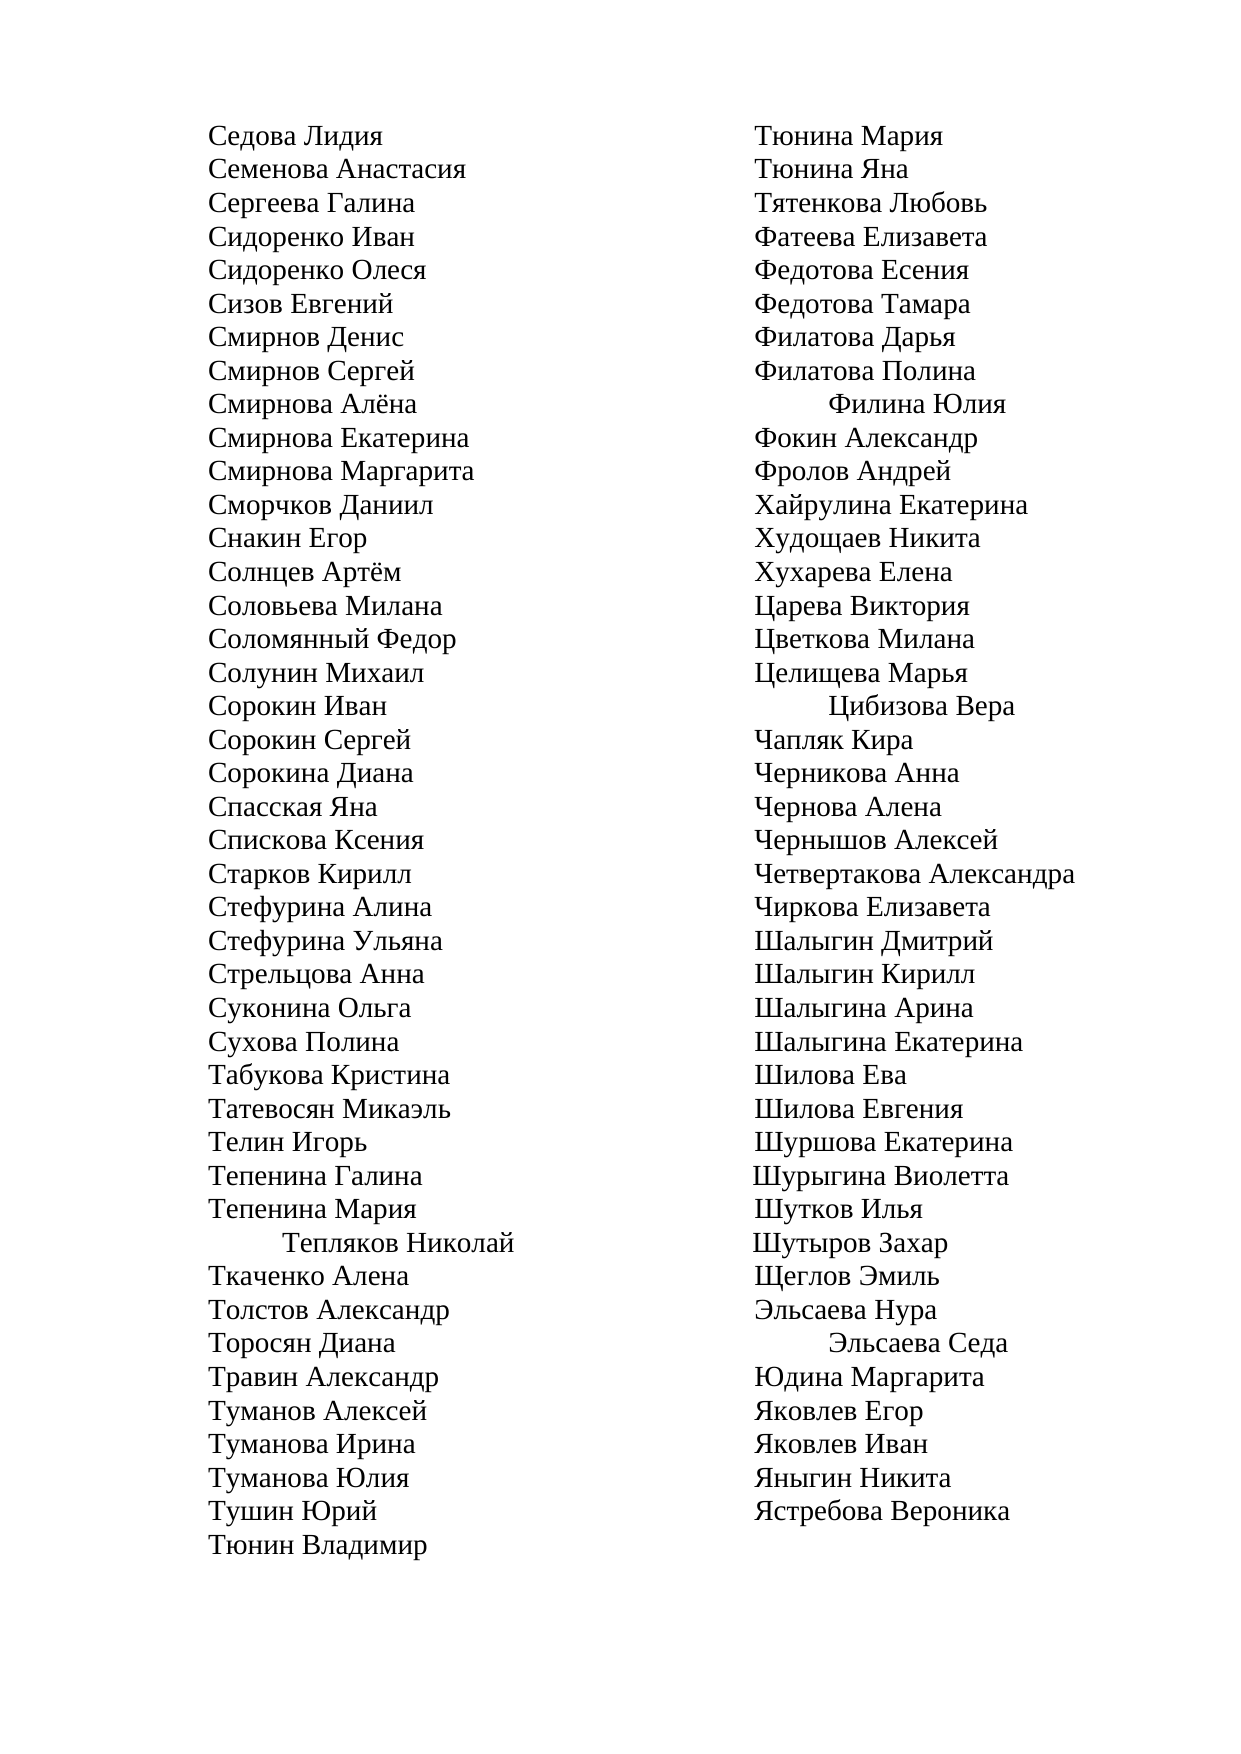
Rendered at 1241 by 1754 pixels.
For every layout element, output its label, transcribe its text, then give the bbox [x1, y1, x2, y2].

text Филина Юлия [754, 386, 1152, 420]
list Шалыгин Дмитрий [754, 923, 1152, 957]
text Эльсаева Седа [754, 1326, 1152, 1359]
list Травин Александр [208, 1359, 605, 1393]
list Смирнова Алёна [208, 386, 605, 420]
list Сорокина Диана [208, 755, 605, 789]
list Хайрулина Екатерина [754, 487, 1152, 521]
text Тепляков Николай [208, 1225, 605, 1258]
list Смирнова Екатерина [208, 420, 605, 453]
list Тюнина Яна [754, 152, 1152, 185]
list Туманов Алексей [208, 1393, 605, 1426]
list Цветкова Милана [754, 621, 1152, 655]
list Филатова Полина [754, 353, 1152, 386]
list Солунин Михаил [208, 655, 605, 688]
list Стефурина Алина [208, 889, 605, 923]
list Солнцев Артём [208, 554, 605, 588]
list Федотова Тамара [754, 286, 1152, 319]
list Федотова Есения [754, 252, 1152, 286]
list Черникова Анна [754, 755, 1152, 789]
list Чапляк Кира [754, 722, 1152, 755]
list Яныгин Никита [754, 1460, 1152, 1493]
list Фролов Андрей [754, 453, 1152, 487]
list Сорокин Сергей [208, 722, 605, 755]
list Тюнина Мария [754, 118, 1152, 152]
list Спискова Ксения [208, 822, 605, 856]
list Сморчков Даниил [208, 487, 605, 521]
list Сидоренко Иван [208, 219, 605, 252]
list Шилова Евгения [754, 1091, 1152, 1124]
list Чернышов Алексей [754, 822, 1152, 856]
list Стрельцова Анна [208, 957, 605, 990]
list Тятенкова Любовь [754, 185, 1152, 219]
list Филатова Дарья [754, 319, 1152, 353]
list Яковлев Иван [754, 1426, 1152, 1460]
text Шурыгина Виолетта [679, 1158, 1152, 1191]
list Толстов Александр [208, 1292, 605, 1326]
list Тепенина Галина [208, 1158, 605, 1191]
list Хухарева Елена [754, 554, 1152, 588]
list Суконина Ольга [208, 990, 605, 1024]
list Ястребова Вероника [754, 1493, 1152, 1527]
list Туманова Юлия [208, 1460, 605, 1493]
list Снакин Егор [208, 521, 605, 554]
list Телин Игорь [208, 1124, 605, 1158]
list Смирнова Маргарита [208, 453, 605, 487]
list Семенова Анастасия [208, 152, 605, 185]
list Шилова Ева [754, 1057, 1152, 1091]
list Шалыгин Кирилл [754, 957, 1152, 990]
list Худощаев Никита [754, 521, 1152, 554]
list Старков Кирилл [208, 856, 605, 889]
list Смирнов Сергей [208, 353, 605, 386]
list Юдина Маргарита [754, 1359, 1152, 1393]
list Торосян Диана [208, 1326, 605, 1359]
list Шалыгина Арина [754, 990, 1152, 1024]
list Целищева Марья [754, 655, 1152, 688]
list Четвертакова Александра [754, 856, 1152, 889]
list Щеглов Эмиль [754, 1258, 1152, 1292]
list Табукова Кристина [208, 1057, 605, 1091]
list Шалыгина Екатерина [754, 1024, 1152, 1057]
list Соловьева Милана [208, 588, 605, 621]
list Сорокин Иван [208, 688, 605, 722]
list Татевосян Микаэль [208, 1091, 605, 1124]
list Тюнин Владимир [208, 1527, 605, 1560]
list Фатеева Елизавета [754, 219, 1152, 252]
text Цибизова Вера [754, 688, 1152, 722]
list Чиркова Елизавета [754, 889, 1152, 923]
list Чернова Алена [754, 789, 1152, 822]
list Седова Лидия [208, 118, 605, 152]
list Эльсаева Нура [754, 1292, 1152, 1326]
list Тушин Юрий [208, 1493, 605, 1527]
list Спасская Яна [208, 789, 605, 822]
list Шуршова Екатерина [754, 1124, 1152, 1158]
list Стефурина Ульяна [208, 923, 605, 957]
list Шутков Илья [754, 1191, 1152, 1225]
list Царева Виктория [754, 588, 1152, 621]
list Ткаченко Алена [208, 1258, 605, 1292]
list Сухова Полина [208, 1024, 605, 1057]
list Тепенина Мария [208, 1191, 605, 1225]
list Сизов Евгений [208, 286, 605, 319]
list Смирнов Денис [208, 319, 605, 353]
list Соломянный Федор [208, 621, 605, 655]
list Сидоренко Олеся [208, 252, 605, 286]
list Сергеева Галина [208, 185, 605, 219]
list Фокин Александр [754, 420, 1152, 453]
text Шутыров Захар [679, 1225, 1152, 1258]
list Туманова Ирина [208, 1426, 605, 1460]
list Яковлев Егор [754, 1393, 1152, 1426]
